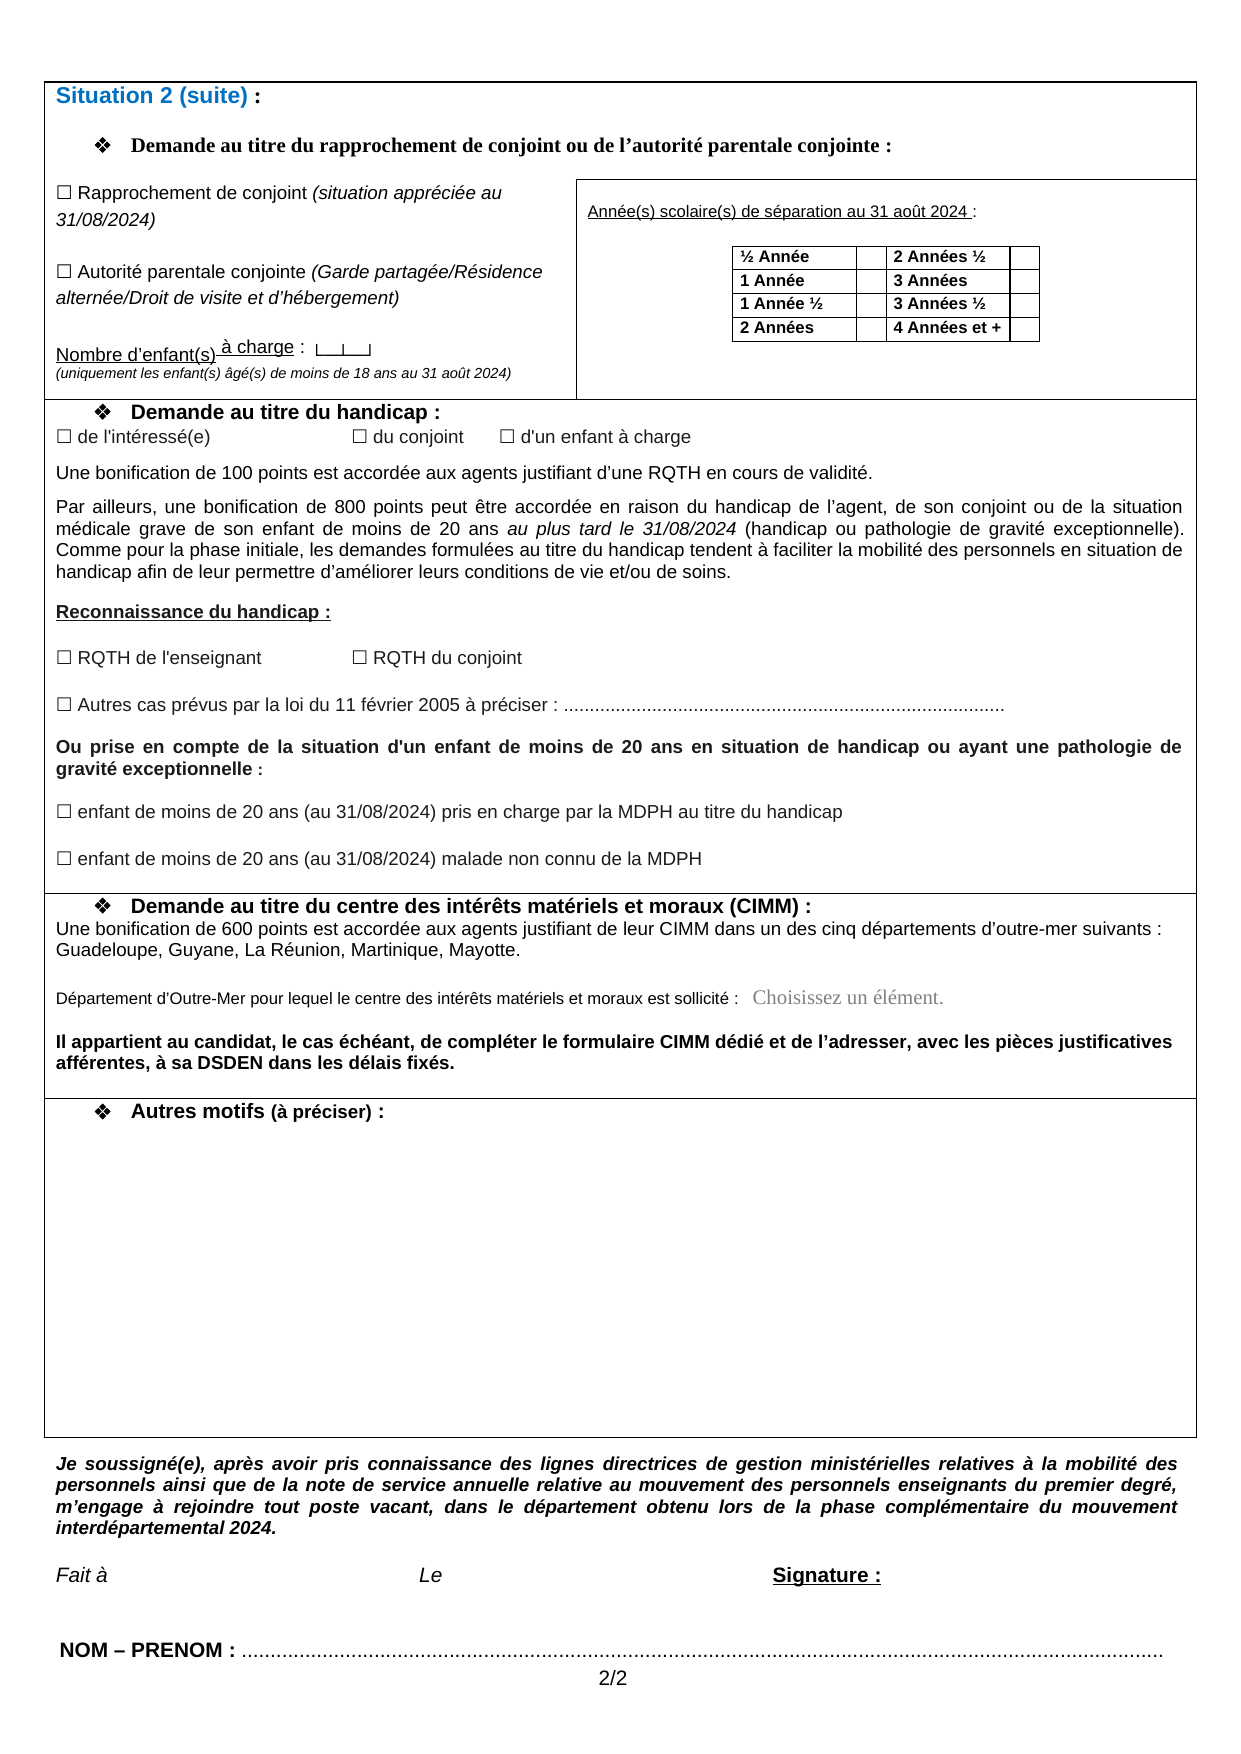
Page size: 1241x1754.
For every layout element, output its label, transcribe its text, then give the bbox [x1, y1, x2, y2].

text 2/2 [59, 1666, 1167, 1689]
table_cell Année(s) scolaire(s) de séparation au 31 août 2024 : [577, 180, 1196, 398]
table_cell Rapprochement de conjoint (situation appréciée au 31/08/2024) Autorité parentale conjointe (Garde partagée/Résidence alternée/Droit de visite et d’hébergement) Nombre d’enfant(s) à charge : └─┴─┘ (uniquement les enfant(s) âgé(s) de moins de 18 ans au 31 août 2024) [45, 179, 576, 398]
text NOM – PRENOM : ................................................................................................................................................................ [59, 1638, 1167, 1662]
table_cell Demande au titre du centre des intérêts matériels et moraux (CIMM) : Une bonification de 600 points est accordée aux agents justifiant de leur CIMM dans un des cinq départements d’outre-mer suivants : Guadeloupe, Guyane, La Réunion, Martinique, Mayotte. Département d’Outre-Mer pour lequel le centre des intérêts matériels et moraux est sollicité : Il appartient au candidat, le cas échéant, de compléter le formulaire CIMM dédié et de l’adresser, avec les pièces justificatives afférentes, à sa DSDEN dans les délais fixés. [45, 894, 1196, 1098]
table_header Situation 2 (suite) : Demande au titre du rapprochement de conjoint ou de l’autorité parentale conjointe : [45, 83, 1196, 179]
table_cell Je soussigné(e), après avoir pris connaissance des lignes directrices de gestion ministérielles relatives à la mobilité des personnels ainsi que de la note de service annuelle relative au mouvement des personnels enseignants du premier degré, m’engage à rejoindre tout poste vacant, dans le département obtenu lors de la phase complémentaire du mouvement interdépartemental 2024. Fait à Le Signature : [44, 1438, 1192, 1611]
table_cell Autres motifs (à préciser) : [45, 1099, 1196, 1437]
table_cell Demande au titre du handicap : de l'intéressé(e) du conjoint d'un enfant à charge Une bonification de 100 points est accordée aux agents justifiant d’une RQTH en cours de validité. Par ailleurs, une bonification de 800 points peut être accordée en raison du handicap de l’agent, de son conjoint ou de la situation médicale grave de son enfant de moins de 20 ans au plus tard le 31/08/2024 (handicap ou pathologie de gravité exceptionnelle). Comme pour la phase initiale, les demandes formulées au titre du handicap tendent à faciliter la mobilité des personnels en situation de handicap afin de leur permettre d’améliorer leurs conditions de vie et/ou de soins. Reconnaissance du handicap : RQTH de l'enseignant RQTH du conjoint Autres cas prévus par la loi du 11 février 2005 à préciser : ..................................................................................... Ou prise en compte de la situation d'un enfant de moins de 20 ans en situation de handicap ou ayant une pathologie de gravité exceptionnelle : enfant de moins de 20 ans (au 31/08/2024) pris en charge par la MDPH au titre du handicap enfant de moins de 20 ans (au 31/08/2024) malade non connu de la MDPH [45, 400, 1196, 892]
